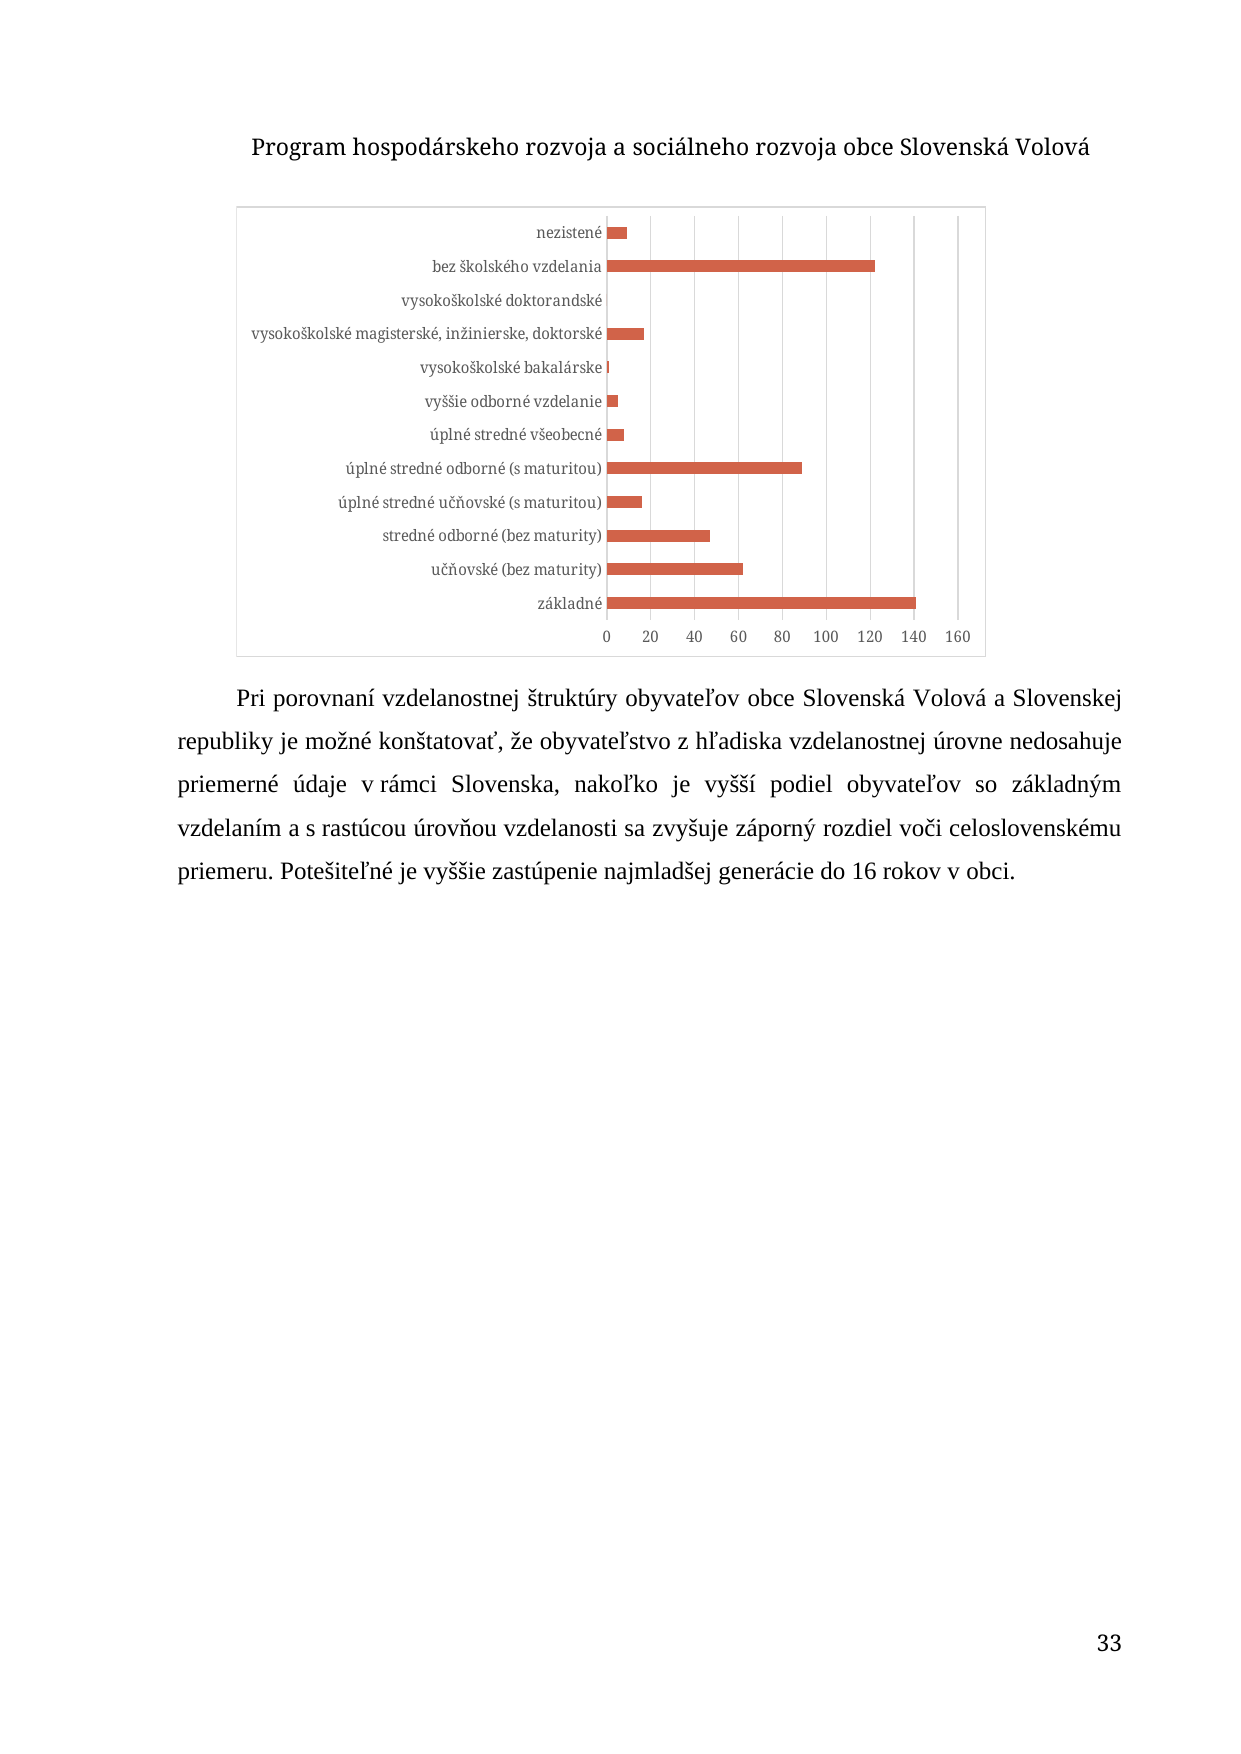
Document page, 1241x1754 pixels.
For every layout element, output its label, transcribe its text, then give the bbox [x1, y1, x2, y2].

text Pri porovnaní vzdelanostnej štruktúry obyvateľov obce Slovenská Volová a Slovenskej republiky je možné konštatovať, že obyvateľstvo z hľadiska vzdelanostnej úrovne nedosahuje priemerné údaje v rámci Slovenska, nakoľko je vyšší podiel obyvateľov so základným vzdelaním a s rastúcou úrovňou vzdelanosti sa zvyšuje záporný rozdiel voči celoslovenskému priemeru. Potešiteľné je vyššie zastúpenie najmladšej generácie do 16 rokov v obci. [177, 683, 1122, 884]
